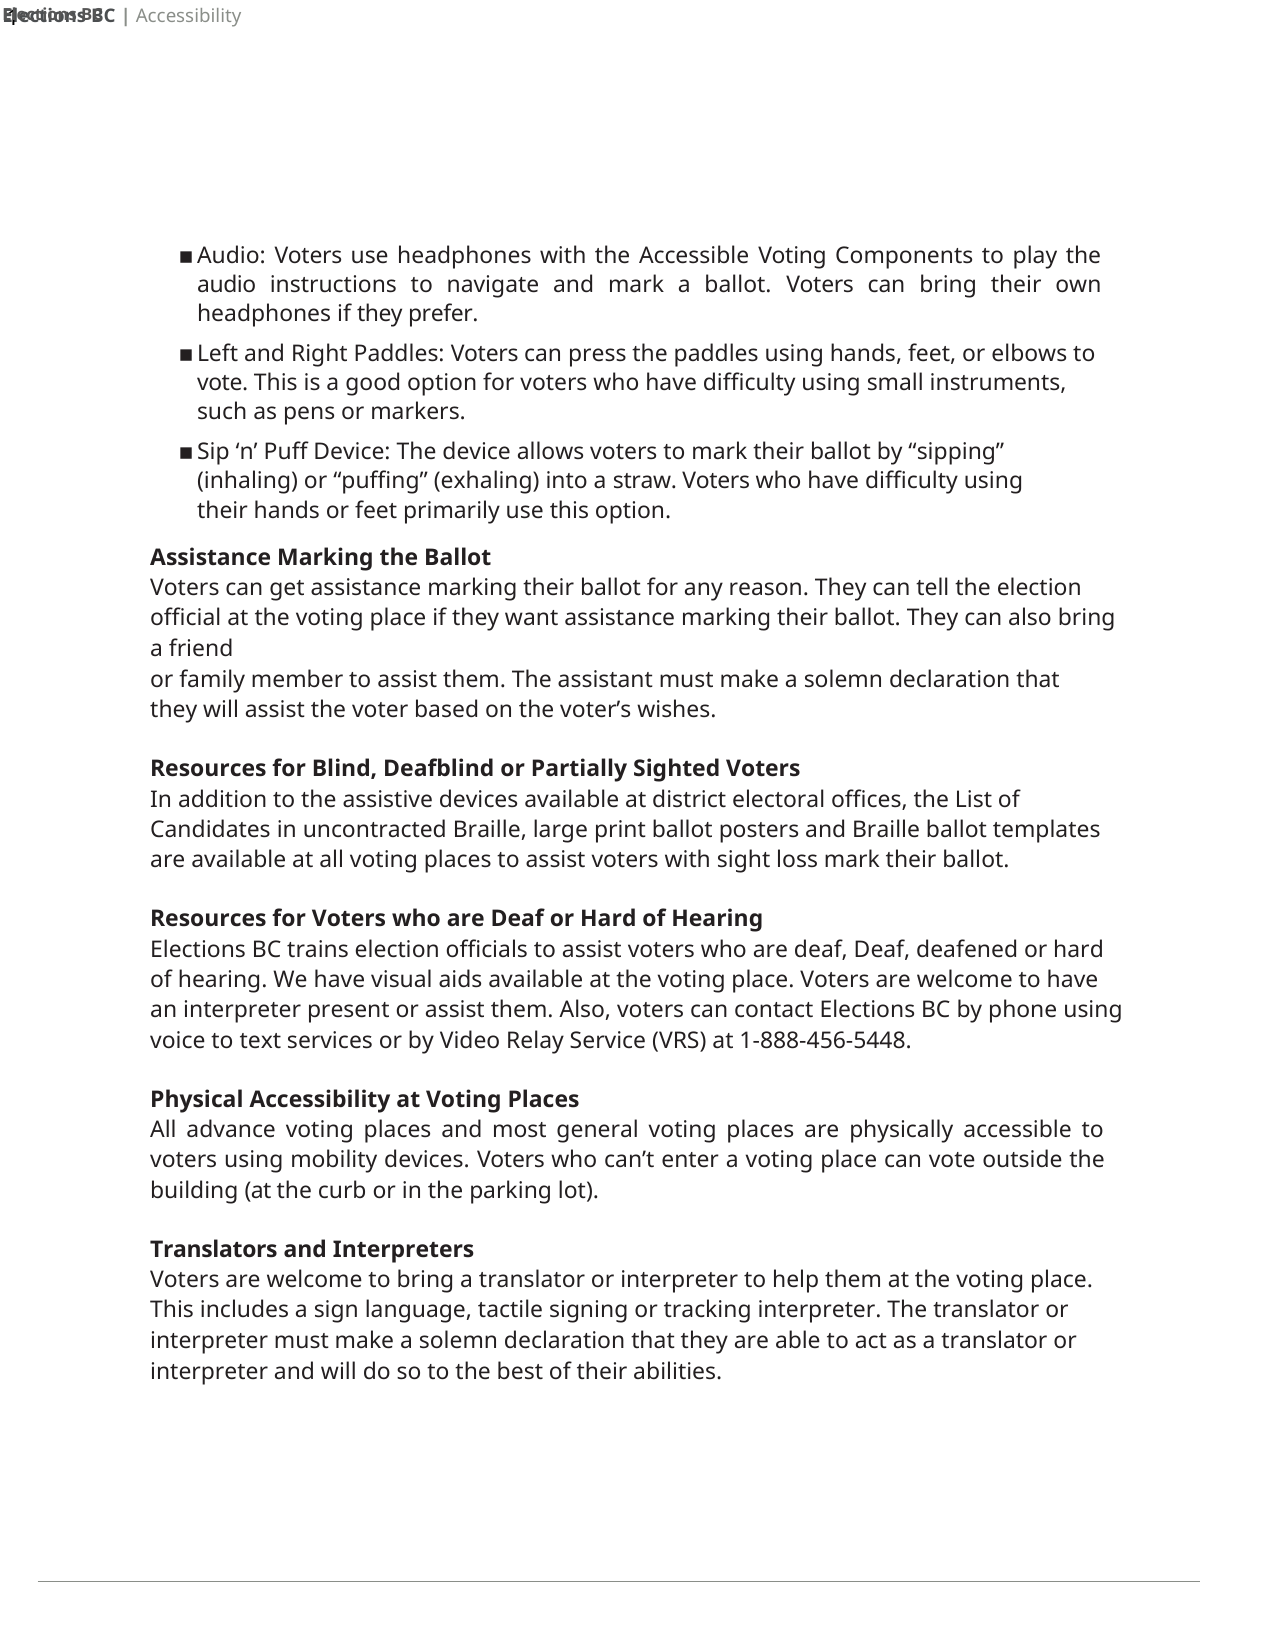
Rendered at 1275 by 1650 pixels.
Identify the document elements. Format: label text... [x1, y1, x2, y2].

list Sip ‘n’ Puff Device: The device allows voters to mark their ballot by “sipping” (inhaling) or “puffing” (exhaling) into a straw. Voters who have difficulty using their hands or feet primarily use this option. [178, 435, 1078, 525]
subtitle Physical Accessibility at Voting Places [150, 1086, 1135, 1113]
text Elections BC trains election officials to assist voters who are deaf, Deaf, deafened or hard of hearing. We have visual aids available at the voting place. Voters are welcome to have an interpreter present or assist them. Also, voters can contact Elections BC by phone using voice to text services or by Video Relay Service (VRS) at 1-888-456-5448. [150, 933, 1125, 1055]
text or family member to assist them. The assistant must make a solemn declaration that they will assist the voter based on the voter’s wishes. [150, 663, 1097, 724]
text All advance voting places and most general voting places are physically accessible to voters using mobility devices. Voters who can’t enter a voting place can vote outside the building (at the curb or in the parking lot). [150, 1113, 1105, 1205]
text In addition to the assistive devices available at district electoral offices, the List of Candidates in uncontracted Braille, large print ballot posters and Braille ballot templates are available at all voting places to assist voters with sight loss mark their ballot. [150, 782, 1123, 874]
subtitle Translators and Interpreters [150, 1236, 1135, 1263]
text Voters are welcome to bring a translator or interpreter to help them at the voting place. This includes a sign language, tactile signing or tracking interpreter. The translator or interpreter must make a solemn declaration that they are able to act as a translator or interpreter and will do so to the best of their abilities. [150, 1263, 1125, 1386]
list Left and Right Paddles: Voters can press the paddles using hands, feet, or elbows to vote. This is a good option for voters who have difficulty using small instruments, such as pens or markers. [178, 337, 1121, 426]
subtitle Resources for Blind, Deafblind or Partially Sighted Voters [150, 755, 1135, 782]
text Voters can get assistance marking their ballot for any reason. They can tell the election official at the voting place if they want assistance marking their ballot. They can also bring a friend [150, 571, 1125, 663]
subtitle Resources for Voters who are Deaf or Hard of Hearing [150, 905, 1135, 932]
subtitle Assistance Marking the Ballot [150, 544, 1135, 571]
list Audio: Voters use headphones with the Accessible Voting Components to play the audio instructions to navigate and mark a ballot. Voters can bring their own headphones if they prefer. [178, 239, 1101, 328]
